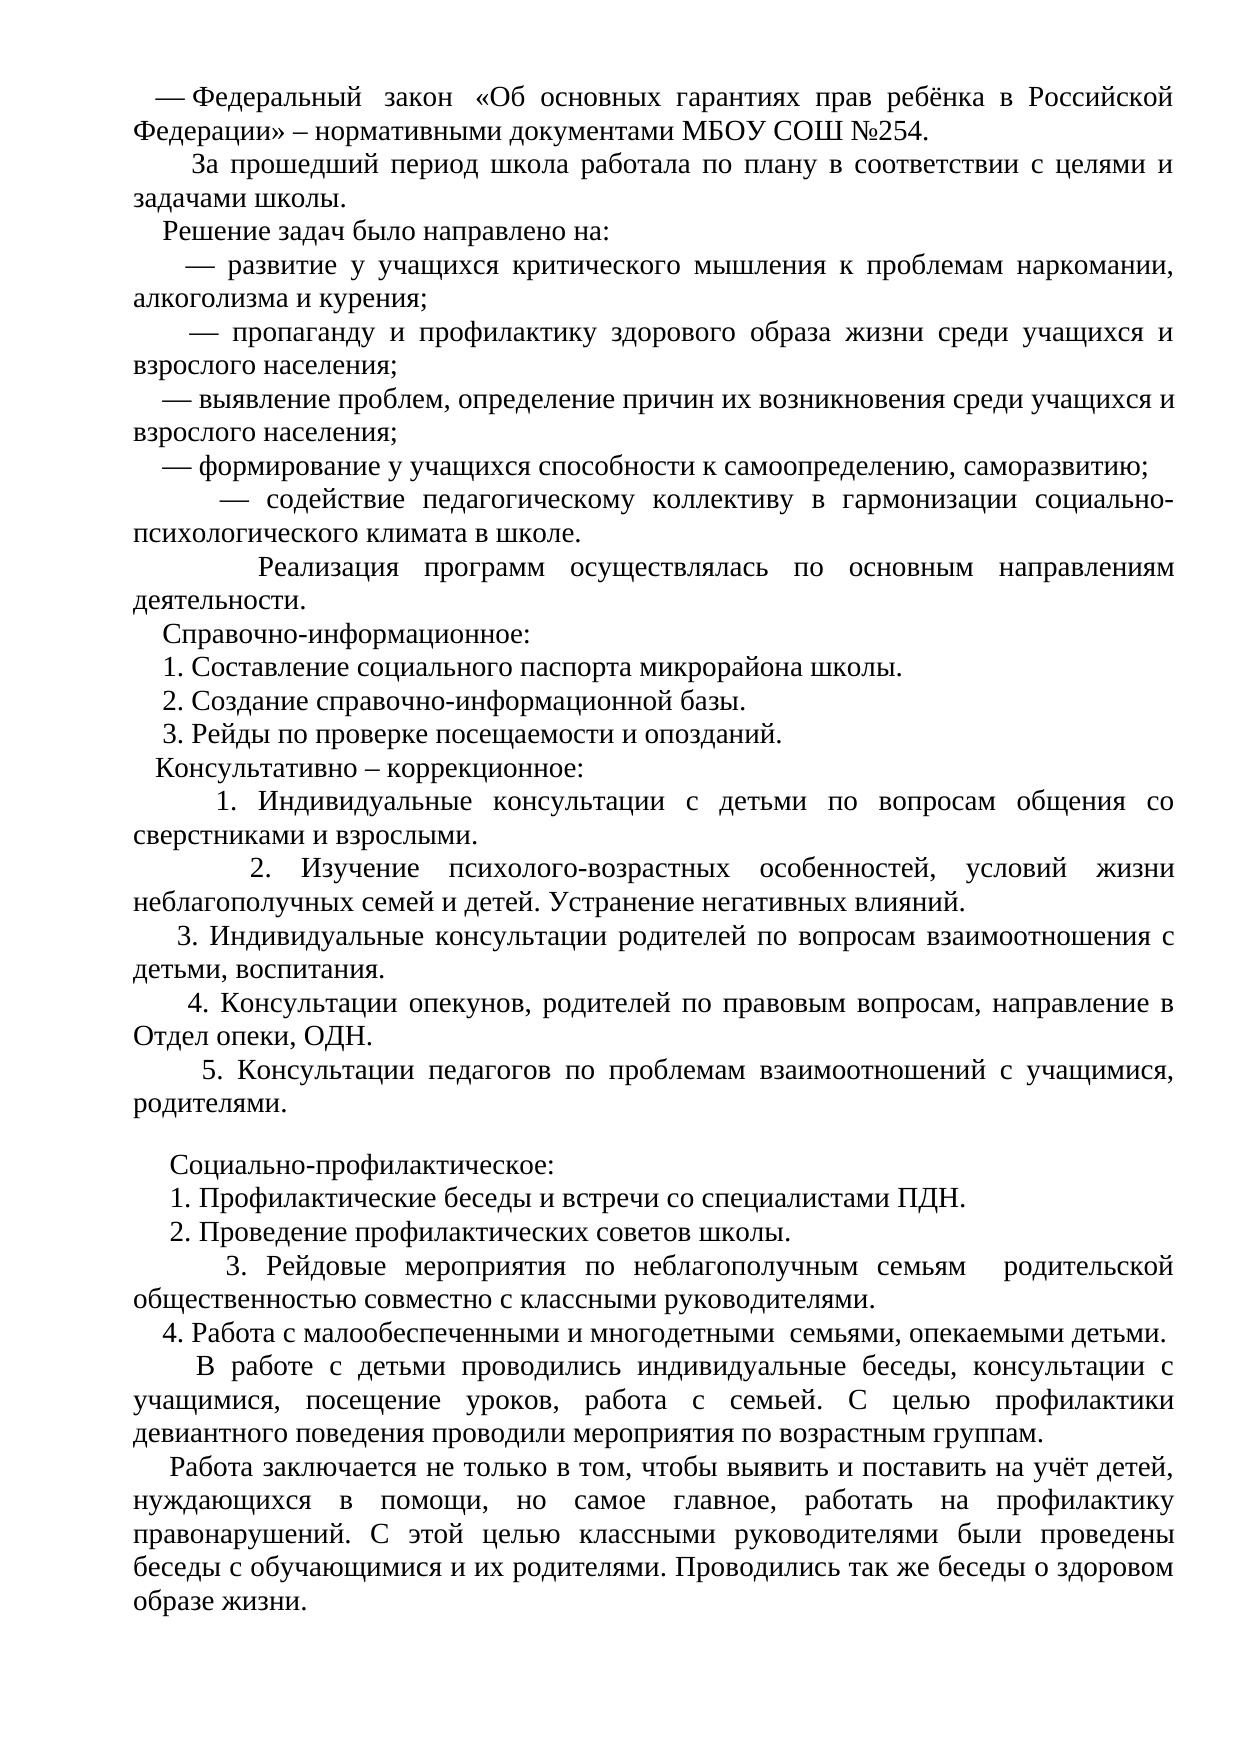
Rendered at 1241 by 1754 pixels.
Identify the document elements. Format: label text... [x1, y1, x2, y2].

text ― формирование у учащихся способности к самоопределению, саморазвитию; [133, 448, 1176, 482]
text ― содействие педагогическому коллективу в гармонизации социально-психологического климата в школе. [133, 482, 1176, 549]
text 3. Индивидуальные консультации родителей по вопросам взаимоотношения с детьми, воспитания. [133, 918, 1176, 985]
text За прошедший период школа работала по плану в соответствии с целями и задачами школы. [133, 146, 1176, 213]
text 3. Рейды по проверке посещаемости и опозданий. [133, 716, 1176, 750]
text Социально-профилактическое: [133, 1147, 1176, 1181]
text Справочно-информационное: [133, 616, 1176, 649]
text 2. Проведение профилактических советов школы. [133, 1214, 1176, 1248]
text Реализация программ осуществлялась по основным направлениям деятельности. [133, 549, 1176, 616]
text 4. Консультации опекунов, родителей по правовым вопросам, направление в Отдел опеки, ОДН. [133, 985, 1176, 1052]
text ― развитие у учащихся критического мышления к проблемам наркомании, алкоголизма и курения; [133, 247, 1176, 314]
text Решение задач было направлено на: [133, 213, 1176, 247]
text 3. Рейдовые мероприятия по неблагополучным семьям родительской общественностью совместно с классными руководителями. [133, 1248, 1176, 1315]
text ― выявление проблем, определение причин их возникновения среди учащихся и взрослого населения; [133, 381, 1176, 448]
text В работе с детьми проводились индивидуальные беседы, консультации с учащимися, посещение уроков, работа с семьей. С целью профилактики девиантного поведения проводили мероприятия по возрастным группам. [133, 1348, 1176, 1449]
text Консультативно – коррекционное: [133, 750, 1176, 783]
text 1. Профилактические беседы и встречи со специалистами ПДН. [133, 1181, 1176, 1214]
text 2. Создание справочно-информационной базы. [133, 683, 1176, 716]
text Работа заключается не только в том, чтобы выявить и поставить на учёт детей, нуждающихся в помощи, но самое главное, работать на профилактику правонарушений. С этой целью классными руководителями были проведены беседы с обучающимися и их родителями. Проводились так же беседы о здоровом образе жизни. [133, 1449, 1176, 1617]
text 4. Работа с малообеспеченными и многодетными семьями, опекаемыми детьми. [133, 1315, 1176, 1348]
text 2. Изучение психолого-возрастных особенностей, условий жизни неблагополучных семей и детей. Устранение негативных влияний. [133, 851, 1176, 918]
text 1. Индивидуальные консультации с детьми по вопросам общения со сверстниками и взрослыми. [133, 783, 1176, 851]
text 5. Консультации педагогов по проблемам взаимоотношений с учащимися, родителями. [133, 1052, 1176, 1119]
text ― пропаганду и профилактику здорового образа жизни среди учащихся и взрослого населения; [133, 314, 1176, 381]
text ― Федеральный закон «Об основных гарантиях прав ребёнка в Российской Федерации» – нормативными документами МБОУ СОШ №254. [133, 79, 1176, 146]
text 1. Составление социального паспорта микрорайона школы. [133, 649, 1176, 683]
